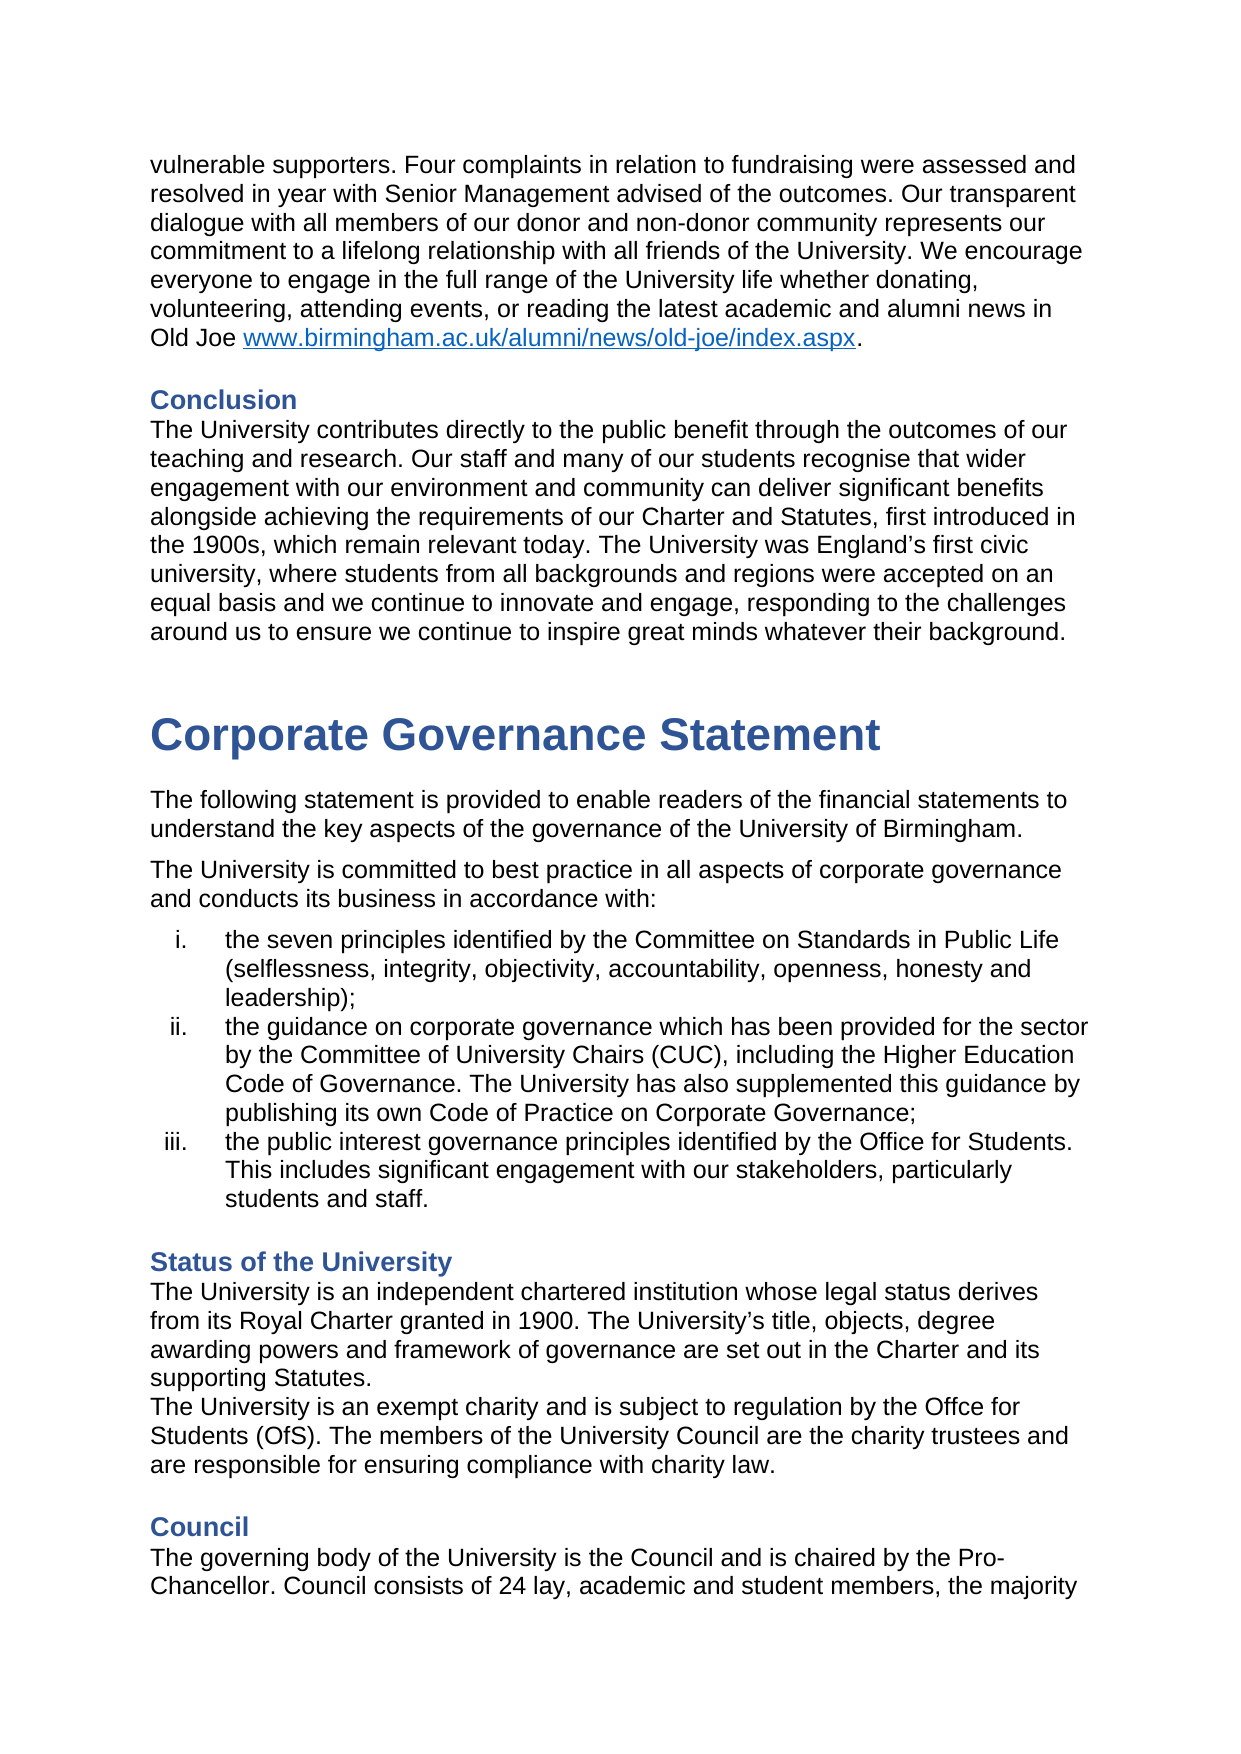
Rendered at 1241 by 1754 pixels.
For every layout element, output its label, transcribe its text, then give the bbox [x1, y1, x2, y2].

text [150, 1542, 1090, 1600]
list the public interest governance principles identified by the Office for Students. This includes significant engagement with our stakeholders, particularly students and staff. [187, 1127, 1090, 1213]
subtitle Corporate Governance Statement [150, 708, 1090, 760]
text The University is an independent chartered institution whose legal status derives from its Royal Charter granted in 1900. The University’s title, objects, degree awarding powers and framework of governance are set out in the Charter and its supporting Statutes. [150, 1277, 1090, 1392]
text The following statement is provided to enable readers of the financial statements to understand the key aspects of the governance of the University of Birmingham. [150, 785, 1090, 843]
text The University contributes directly to the public benefit through the outcomes of our teaching and research. Our staff and many of our students recognise that wider engagement with our environment and community can deliver significant benefits alongside achieving the requirements of our Charter and Statutes, first introduced in the 1900s, which remain relevant today. The University was England’s first civic university, where students from all backgrounds and regions were accepted on an equal basis and we continue to innovate and engage, responding to the challenges around us to ensure we continue to inspire great minds whatever their background. [150, 415, 1090, 645]
subtitle Council [150, 1511, 1090, 1542]
text The University is committed to best practice in all aspects of corporate governance and conducts its business in accordance with: [150, 855, 1090, 913]
subtitle Conclusion [150, 384, 1090, 415]
subtitle Status of the University [150, 1246, 1090, 1277]
text The University is an exempt charity and is subject to regulation by the Offce for Students (OfS). The members of the University Council are the charity trustees and are responsible for ensuring compliance with charity law. [150, 1392, 1090, 1478]
list the seven principles identified by the Committee on Standards in Public Life (selflessness, integrity, objectivity, accountability, openness, honesty and leadership); [187, 925, 1090, 1012]
list the guidance on corporate governance which has been provided for the sector by the Committee of University Chairs (CUC), including the Higher Education Code of Governance. The University has also supplemented this guidance by publishing its own Code of Practice on Corporate Governance; [187, 1012, 1090, 1127]
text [150, 150, 1090, 351]
